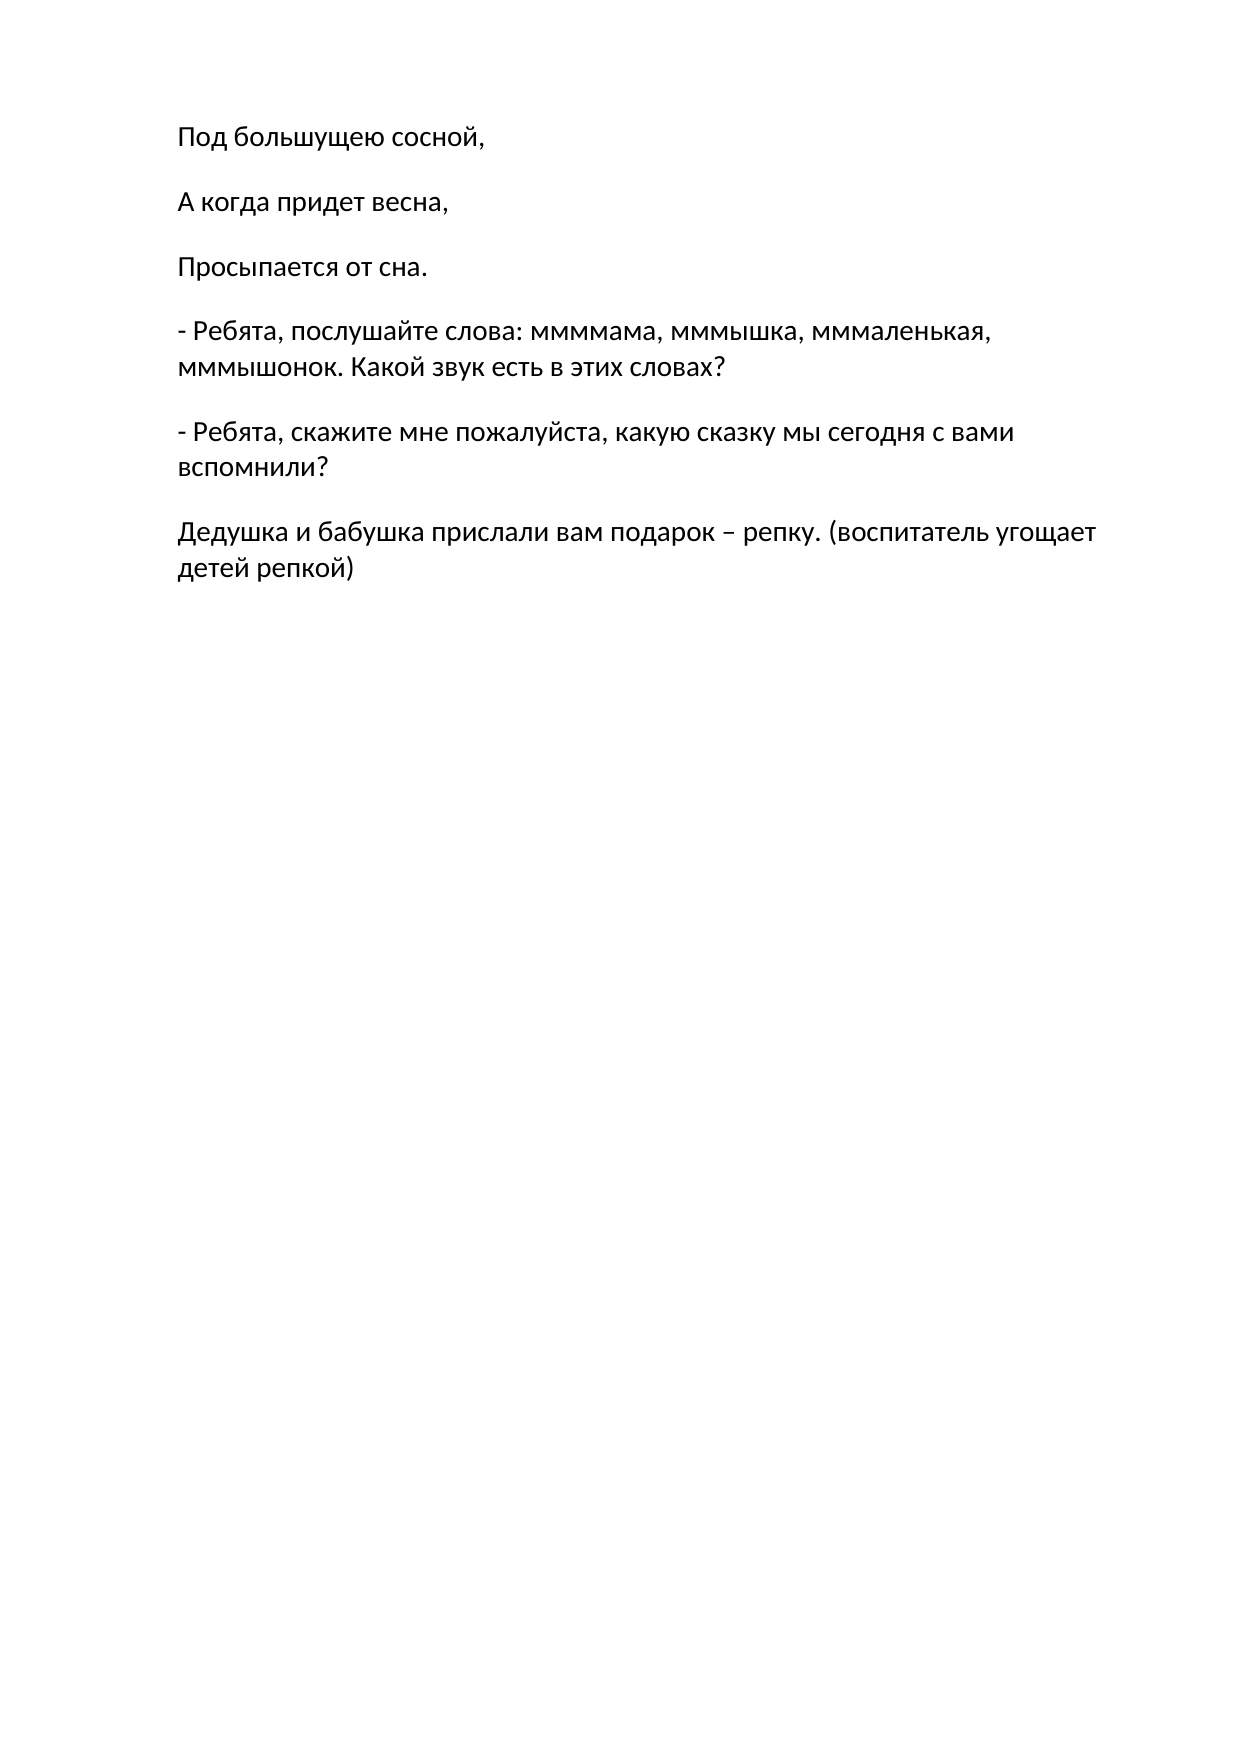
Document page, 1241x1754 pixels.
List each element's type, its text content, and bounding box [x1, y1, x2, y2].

text Просыпается от сна. [177, 248, 1152, 283]
text - Ребята, скажите мне пожалуйста, какую сказку мы сегодня с вами вспомнили? [177, 413, 1152, 484]
text Дедушка и бабушка прислали вам подарок – репку. (воспитатель угощает детей репкой) [177, 513, 1152, 584]
text - Ребята, послушайте слова: ммммама, мммышка, мммаленькая, мммышонок. Какой звук есть в этих словах? [177, 312, 1152, 384]
text А когда придет весна, [177, 183, 1152, 218]
text Под большущею сосной, [177, 118, 1152, 154]
